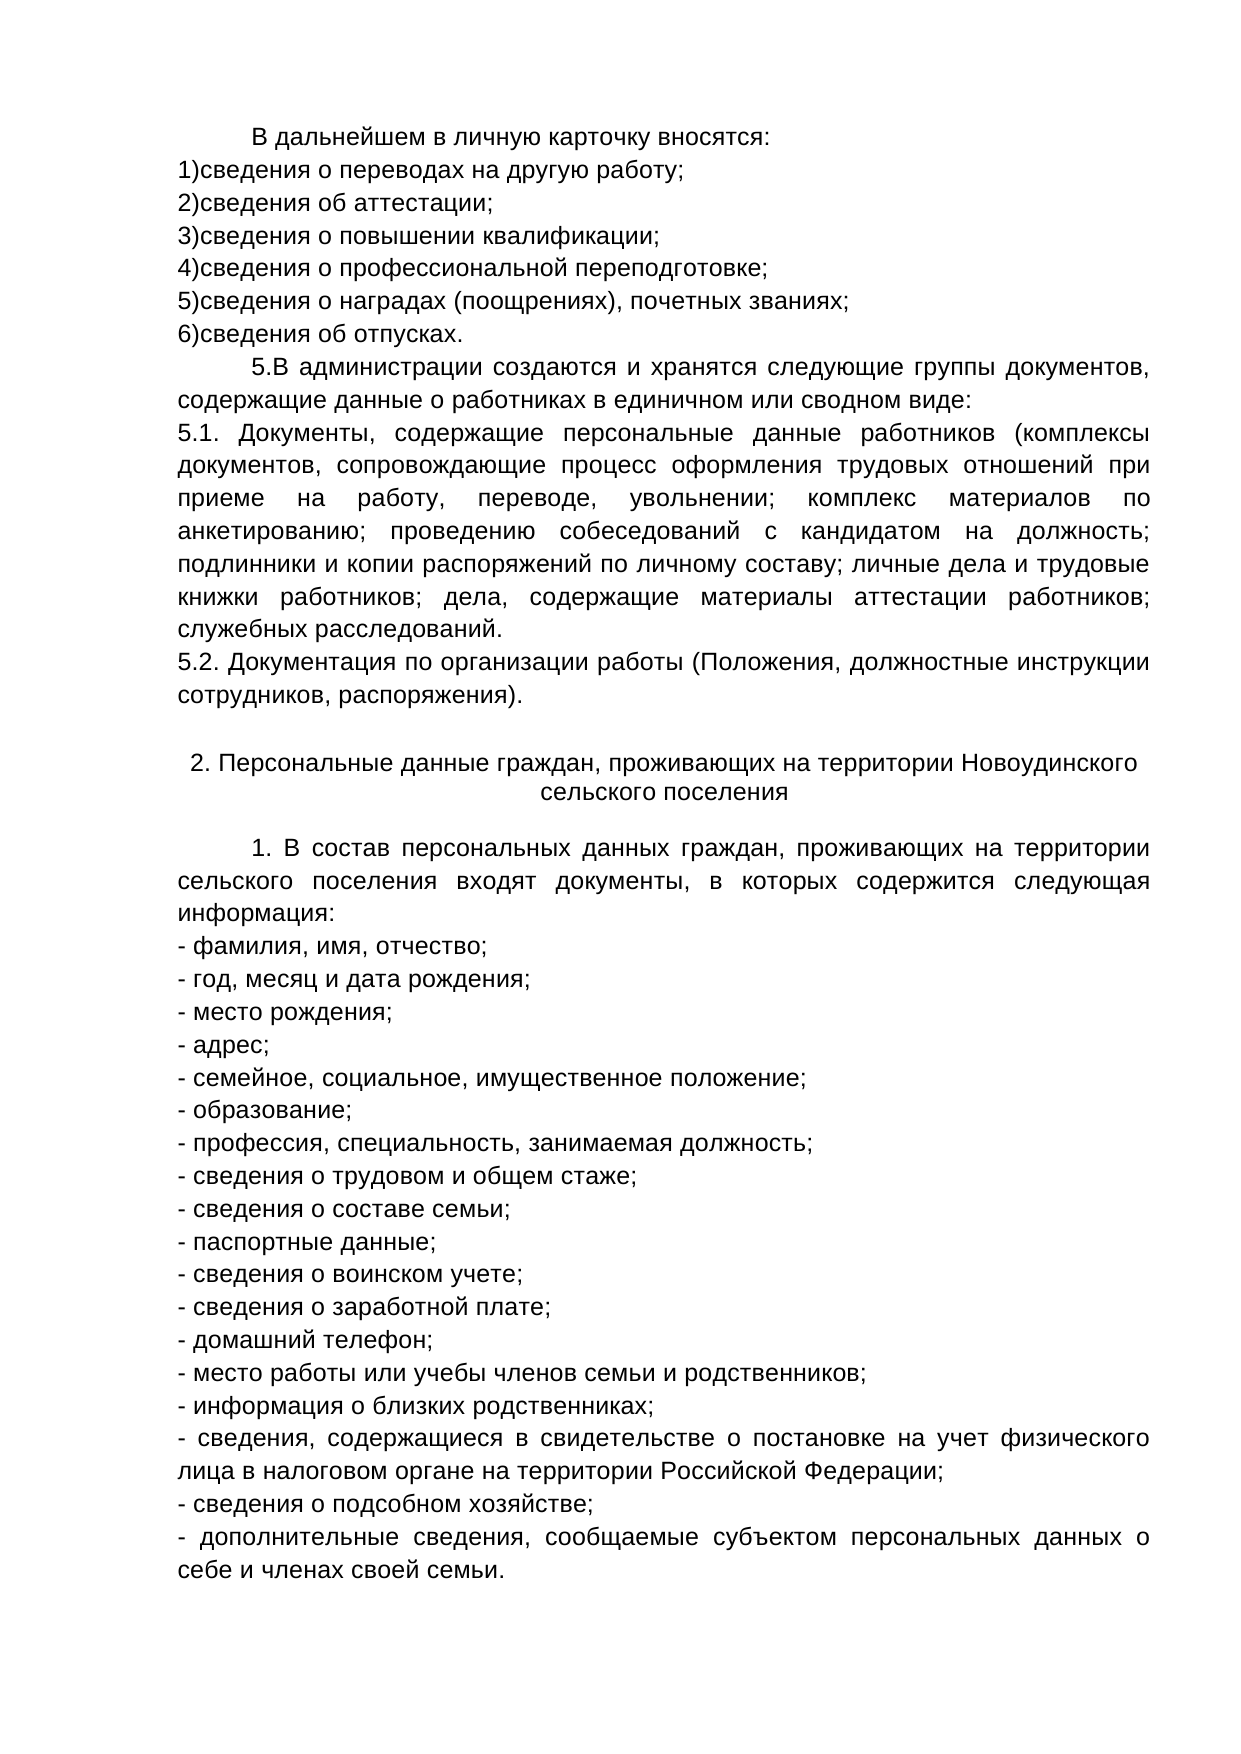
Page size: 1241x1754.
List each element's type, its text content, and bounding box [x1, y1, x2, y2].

text 5.2. Документация по организации работы (Положения, должностные инструкции сотрудников, распоряжения). [177, 643, 1152, 709]
text 5.1. Документы, содержащие персональные данные работников (комплексы документов, сопровождающие процесс оформления трудовых отношений при приеме на работу, переводе, увольнении; комплекс материалов по анкетированию; проведению собеседований с кандидатом на должность; подлинники и копии распоряжений по личному составу; личные дела и трудовые книжки работников; дела, содержащие материалы аттестации работников; служебных расследований. [177, 413, 1152, 643]
text - место работы или учебы членов семьи и родственников; [177, 1354, 1152, 1387]
text - профессия, специальность, занимаемая должность; [177, 1124, 1152, 1157]
text - дополнительные сведения, сообщаемые субъектом персональных данных о себе и членах своей семьи. [177, 1518, 1152, 1583]
text - сведения о составе семьи; [177, 1190, 1152, 1222]
text - адрес; [177, 1026, 1152, 1058]
text 5)сведения о наградах (поощрениях), почетных званиях; [177, 282, 1152, 315]
text 4)сведения о профессиональной переподготовке; [177, 249, 1152, 282]
text 3)сведения о повышении квалификации; [177, 217, 1152, 249]
text - сведения, содержащиеся в свидетельстве о постановке на учет физического лица в налоговом органе на территории Российской Федерации; [177, 1419, 1152, 1485]
text 6)сведения об отпусках. [177, 315, 1152, 348]
text 2)сведения об аттестации; [177, 184, 1152, 217]
text - год, месяц и дата рождения; [177, 960, 1152, 993]
text - сведения о заработной плате; [177, 1288, 1152, 1321]
text - домашний телефон; [177, 1321, 1152, 1354]
text 1)сведения о переводах на другую работу; [177, 151, 1152, 184]
text - образование; [177, 1091, 1152, 1124]
subtitle 2. Персональные данные граждан, проживающих на территории Новоудинского сельского поселения [177, 748, 1152, 805]
text - сведения о трудовом и общем стаже; [177, 1157, 1152, 1190]
text - сведения о воинском учете; [177, 1255, 1152, 1288]
text В дальнейшем в личную карточку вносятся: [177, 118, 1152, 151]
text - сведения о подсобном хозяйстве; [177, 1485, 1152, 1518]
text - информация о близких родственниках; [177, 1387, 1152, 1419]
text - паспортные данные; [177, 1222, 1152, 1255]
text - семейное, социальное, имущественное положение; [177, 1058, 1152, 1091]
text 1. В состав персональных данных граждан, проживающих на территории сельского поселения входят документы, в которых содержится следующая информация: [177, 829, 1152, 927]
text - место рождения; [177, 993, 1152, 1026]
text - фамилия, имя, отчество; [177, 927, 1152, 960]
text 5.В администрации создаются и хранятся следующие группы документов, содержащие данные о работниках в единичном или сводном виде: [177, 348, 1152, 413]
